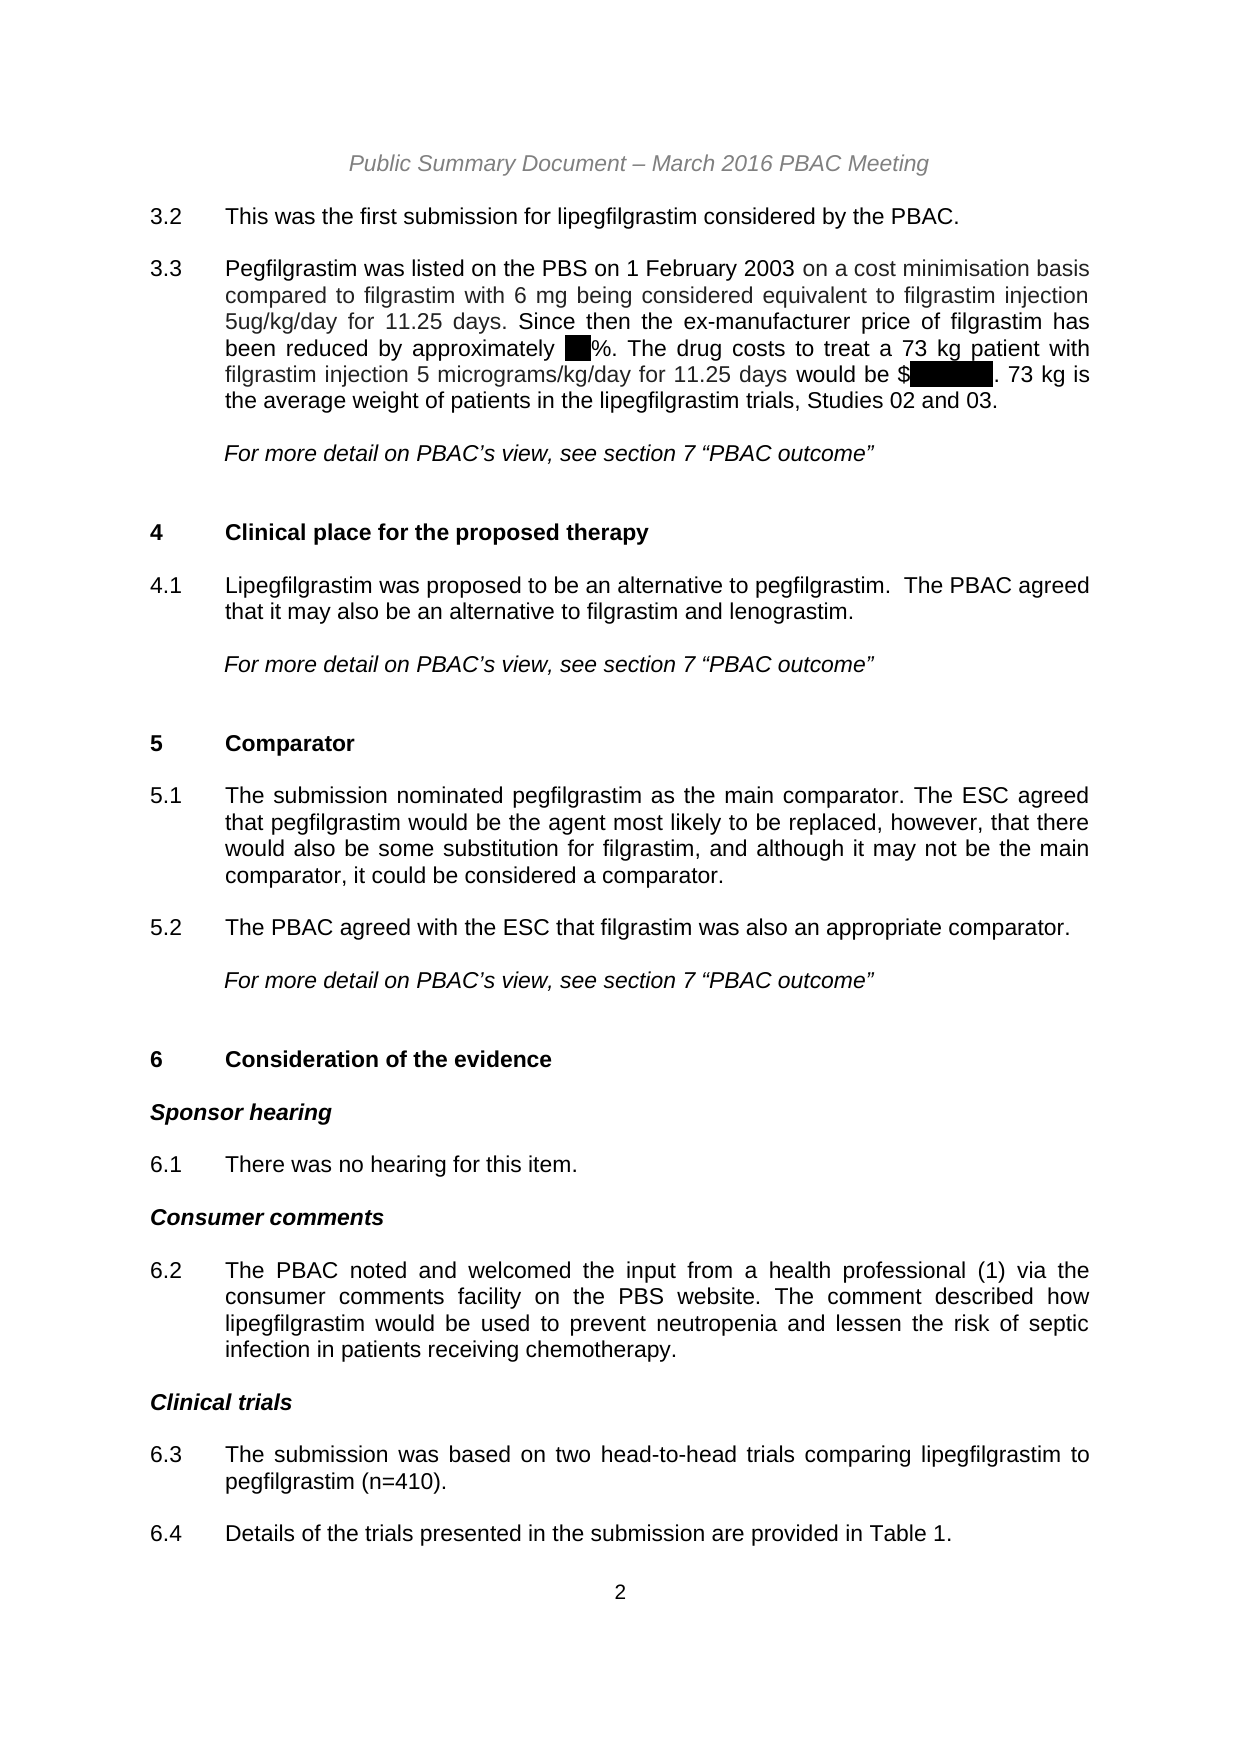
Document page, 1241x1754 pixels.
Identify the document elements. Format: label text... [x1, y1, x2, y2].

list The PBAC agreed with the ESC that filgrastim was also an appropriate comparator. [150, 914, 1090, 941]
subtitle Clinical trials [150, 1389, 1090, 1415]
list Pegfilgrastim was listed on the PBS on 1 February 2003 on a cost minimisation basis compared to filgrastim with 6 mg being considered equivalent to filgrastim injection 5ug/kg/day for 11.25 days. Since then the ex-manufacturer price of filgrastim has been reduced by approximately ''''''%. The drug costs to treat a 73 kg patient with filgrastim injection 5 micrograms/kg/day for 11.25 days would be $'''''''''''''''''''. 73 kg is the average weight of patients in the lipegfilgrastim trials, Studies 02 and 03. [150, 255, 1090, 413]
subtitle Comparator [150, 730, 1090, 756]
list The submission nominated pegfilgrastim as the main comparator. The ESC agreed that pegfilgrastim would be the agent most likely to be replaced, however, that there would also be some substitution for filgrastim, and although it may not be the main comparator, it could be considered a comparator. [150, 782, 1090, 888]
subtitle Consumer comments [150, 1204, 1090, 1231]
list For more detail on PBAC’s view, see section 7 “PBAC outcome” [224, 967, 1090, 993]
list This was the first submission for lipegfilgrastim considered by the PBAC. [150, 203, 1090, 229]
subtitle Consideration of the evidence [150, 1046, 1090, 1072]
list For more detail on PBAC’s view, see section 7 “PBAC outcome” [224, 651, 1090, 677]
list The PBAC noted and welcomed the input from a health professional (1) via the consumer comments facility on the PBS website. The comment described how lipegfilgrastim would be used to prevent neutropenia and lessen the risk of septic infection in patients receiving chemotherapy. [150, 1257, 1090, 1362]
list Details of the trials presented in the submission are provided in Table 1. [150, 1520, 1090, 1547]
list Lipegfilgrastim was proposed to be an alternative to pegfilgrastim. The PBAC agreed that it may also be an alternative to filgrastim and lenograstim. [150, 572, 1090, 624]
list The submission was based on two head-to-head trials comparing lipegfilgrastim to pegfilgrastim (n=410). [150, 1441, 1090, 1494]
subtitle Clinical place for the proposed therapy [150, 519, 1090, 545]
list For more detail on PBAC’s view, see section 7 “PBAC outcome” [224, 440, 1090, 466]
list There was no hearing for this item. [150, 1151, 1090, 1178]
subtitle Sponsor hearing [150, 1099, 1090, 1125]
